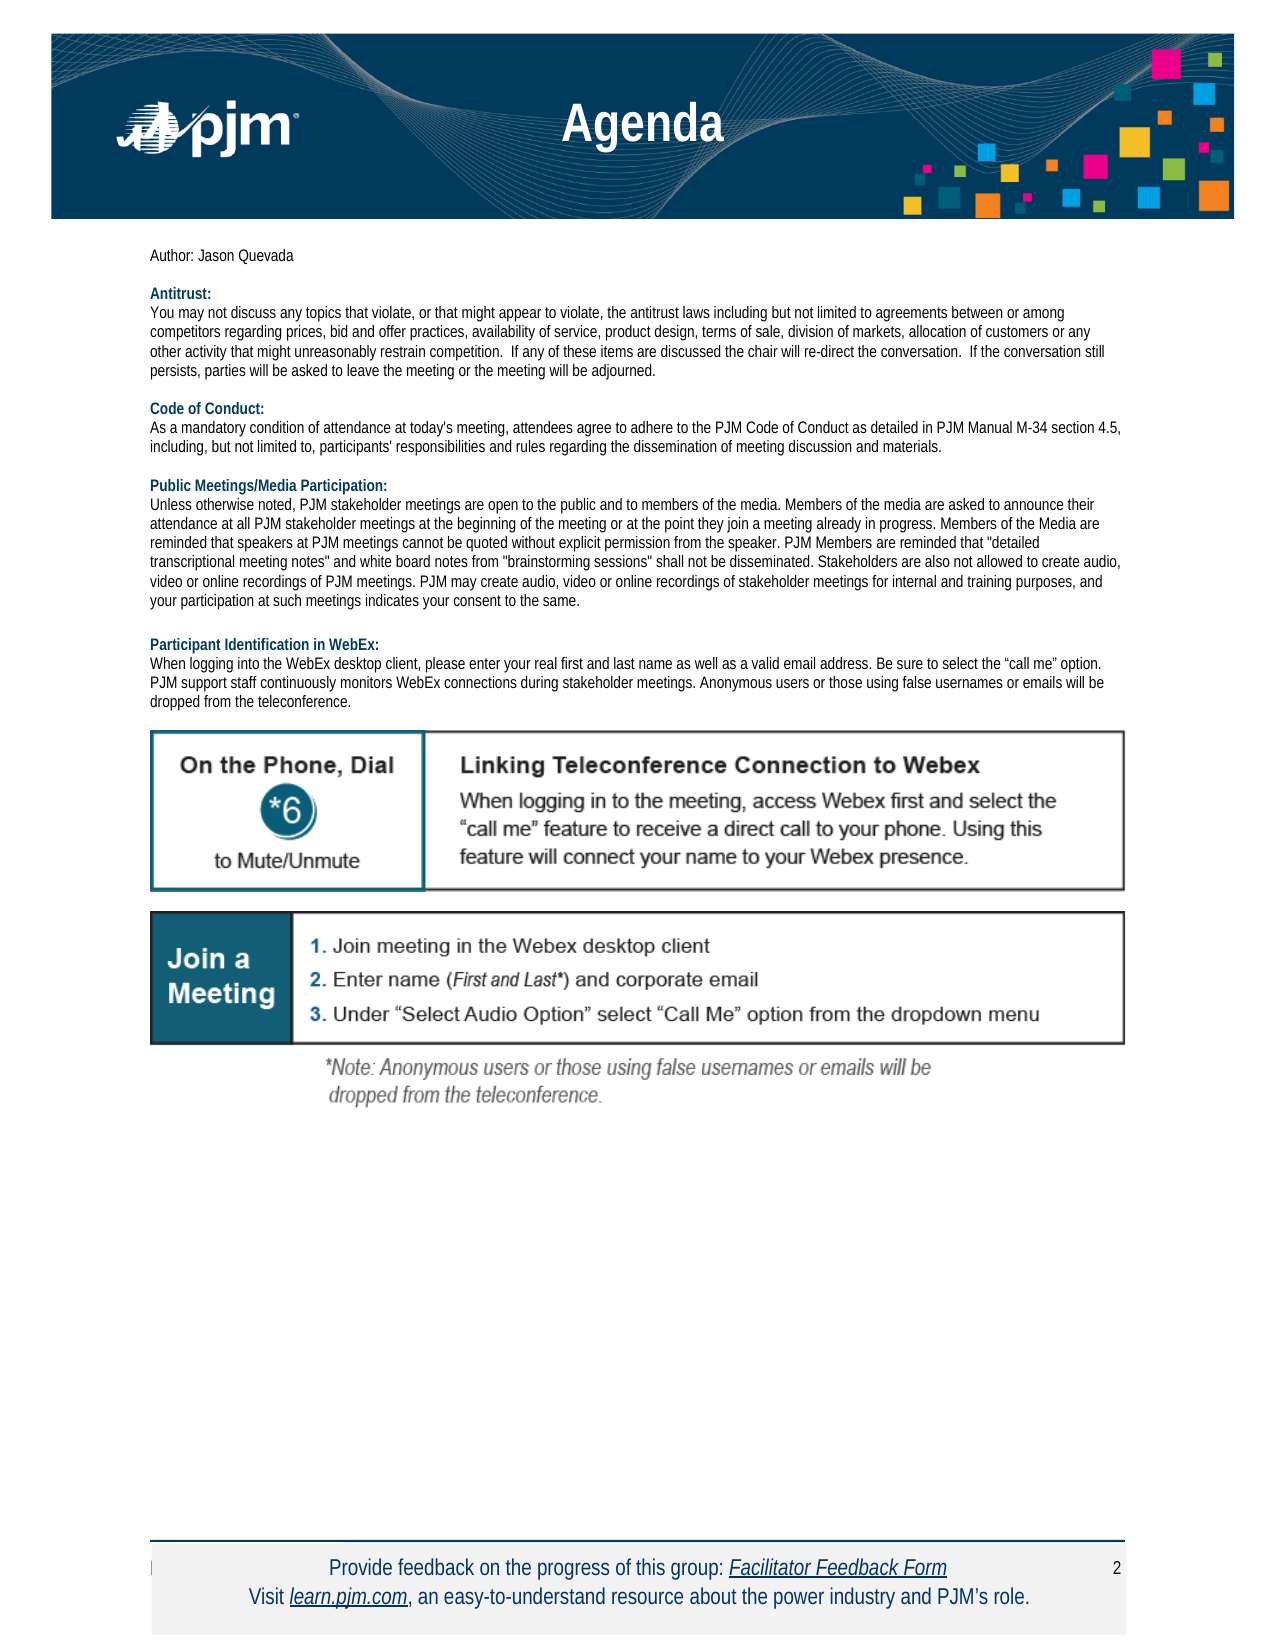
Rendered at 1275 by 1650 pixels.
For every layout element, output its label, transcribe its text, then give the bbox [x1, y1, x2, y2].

text Author: Jason Quevada [150, 246, 1125, 265]
text When logging into the WebEx desktop client, please enter your real first and last name as well as a valid email address. Be sure to select the “call me” option. [150, 654, 1125, 673]
text You may not discuss any topics that violate, or that might appear to violate, the antitrust laws including but not limited to agreements between or among competitors regarding prices, bid and offer practices, availability of service, product design, terms of sale, division of markets, allocation of customers or any other activity that might unreasonably restrain competition. If any of these items are discussed the chair will re-direct the conversation. If the conversation still persists, parties will be asked to leave the meeting or the meeting will be adjourned. [150, 303, 1125, 380]
subtitle Participant Identification in WebEx: [150, 635, 1125, 654]
text Unless otherwise noted, PJM stakeholder meetings are open to the public and to members of the media. Members of the media are asked to announce their attendance at all PJM stakeholder meetings at the beginning of the meeting or at the point they join a meeting already in progress. Members of the Media are reminded that speakers at PJM meetings cannot be quoted without explicit permission from the speaker. PJM Members are reminded that "detailed transcriptional meeting notes" and white board notes from "brainstorming sessions" shall not be disseminated. Stakeholders are also not allowed to create audio, video or online recordings of PJM meetings. PJM may create audio, video or online recordings of stakeholder meetings for internal and training purposes, and your participation at such meetings indicates your consent to the same. [150, 495, 1125, 610]
picture [150, 911, 1125, 1111]
text PJM support staff continuously monitors WebEx connections during stakeholder meetings. Anonymous users or those using false usernames or emails will be dropped from the teleconference. [150, 673, 1125, 711]
title Code of Conduct: [150, 399, 1125, 418]
title Public Meetings/Media Participation: [150, 476, 1125, 495]
text As a mandatory condition of attendance at today's meeting, attendees agree to adhere to the PJM Code of Conduct as detailed in PJM Manual M-34 section 4.5, including, but not limited to, participants' responsibilities and rules regarding the dissemination of meeting discussion and materials. [150, 418, 1125, 456]
subtitle Antitrust: [150, 284, 1125, 303]
picture [150, 730, 1125, 892]
picture [51, 32, 1235, 219]
